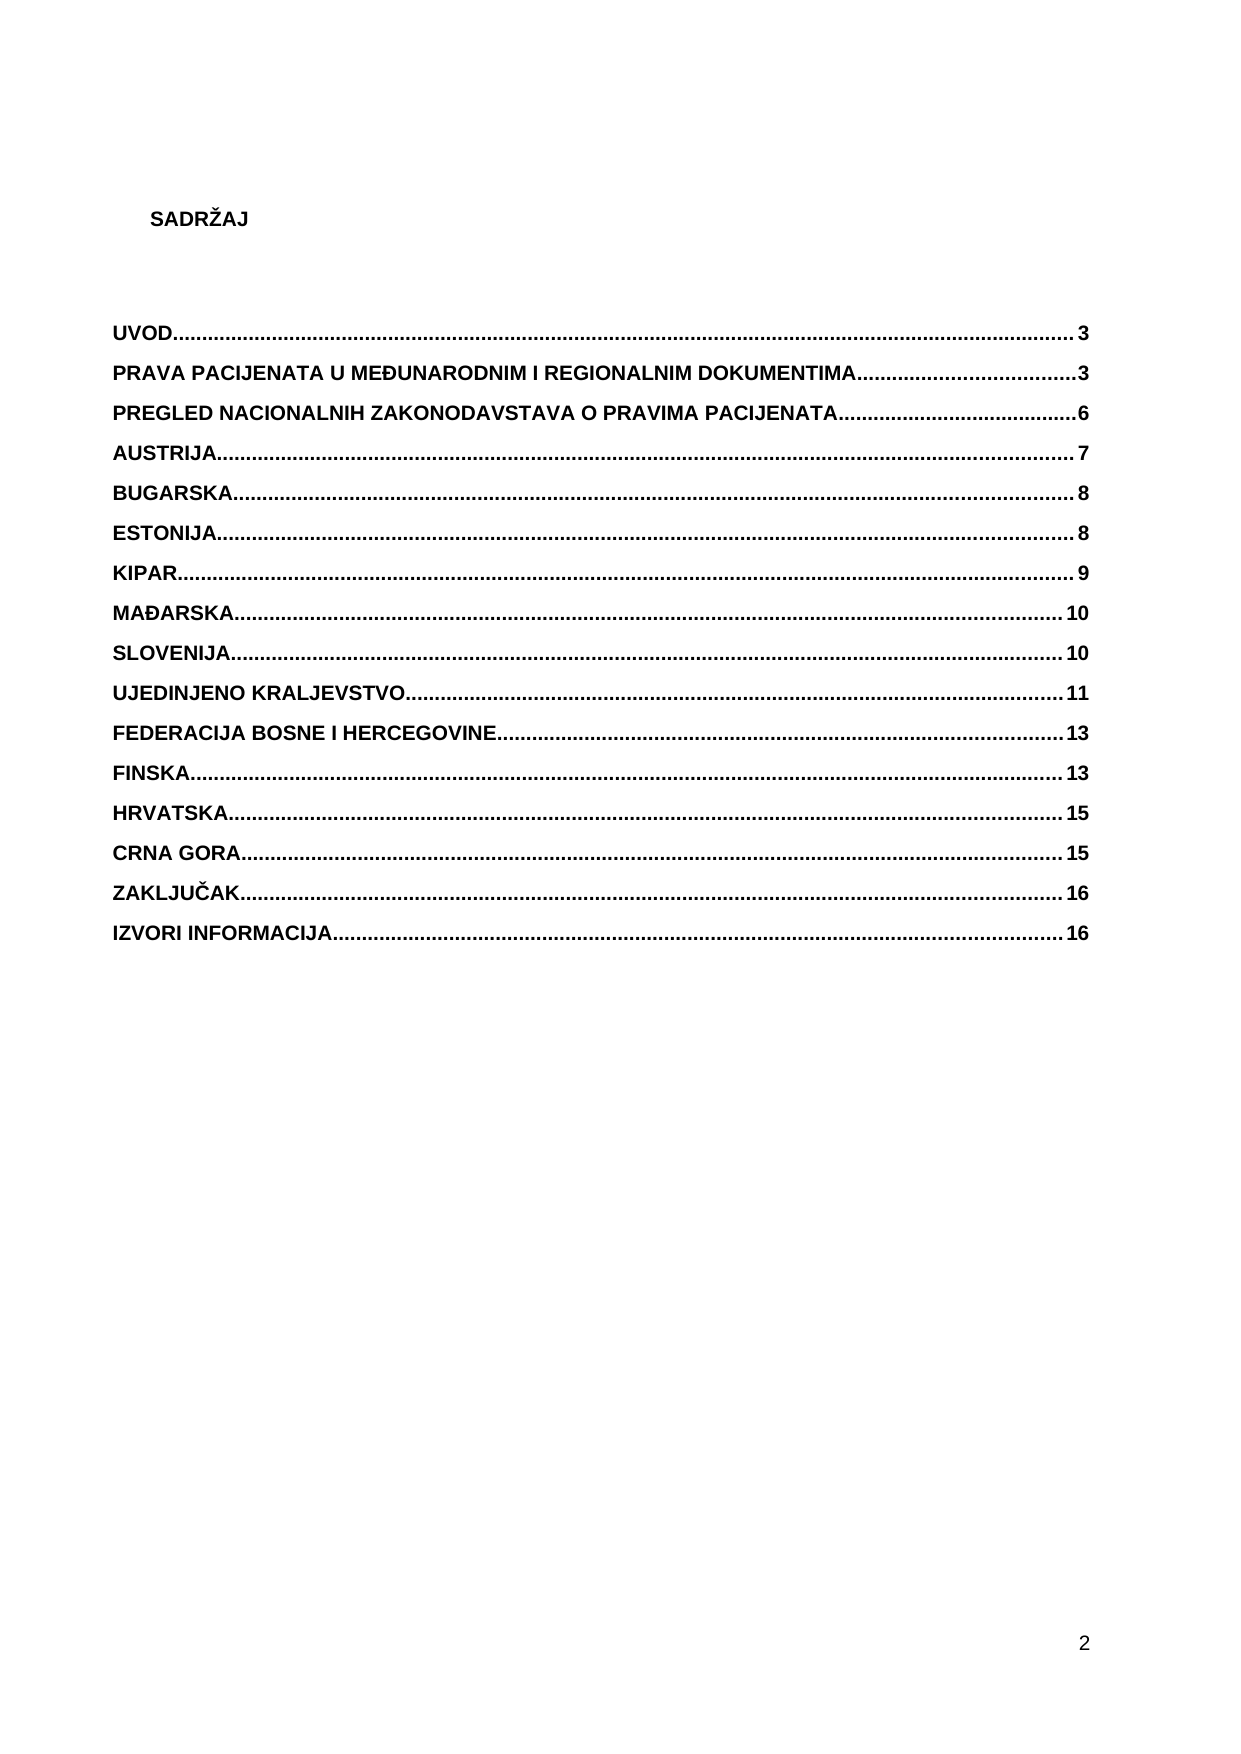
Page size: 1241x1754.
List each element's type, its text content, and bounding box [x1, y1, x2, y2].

text SLOVENIJA 10 [112, 640, 1090, 664]
text UJEDINjENO KRALjEVSTVO 11 [112, 680, 1090, 704]
text ESTONIJA 8 [112, 520, 1090, 544]
text ZAKLjUČAK 16 [112, 880, 1090, 904]
text PREGLED NACIONALNIH ZAKONODAVSTAVA O PRAVIMA PACIJENATA 6 [112, 400, 1090, 424]
text HRVATSKA 15 [112, 800, 1090, 824]
text BUGARSKA 8 [112, 480, 1090, 504]
text FINSKA 13 [112, 760, 1090, 784]
text KIPAR 9 [112, 560, 1090, 584]
text FEDERACIJA BOSNE I HERCEGOVINE 13 [112, 720, 1090, 744]
text UVOD 3 [112, 320, 1090, 344]
text CRNA GORA 15 [112, 840, 1090, 864]
text PRAVA PACIJENATA U MEĐUNARODNIM I REGIONALNIM DOKUMENTIMA 3 [112, 360, 1090, 384]
text SADRŽAJ [150, 207, 1090, 231]
text MAĐARSKA 10 [112, 600, 1090, 624]
text AUSTRIJA 7 [112, 440, 1090, 464]
text Izvori informacija 16 [112, 920, 1090, 944]
